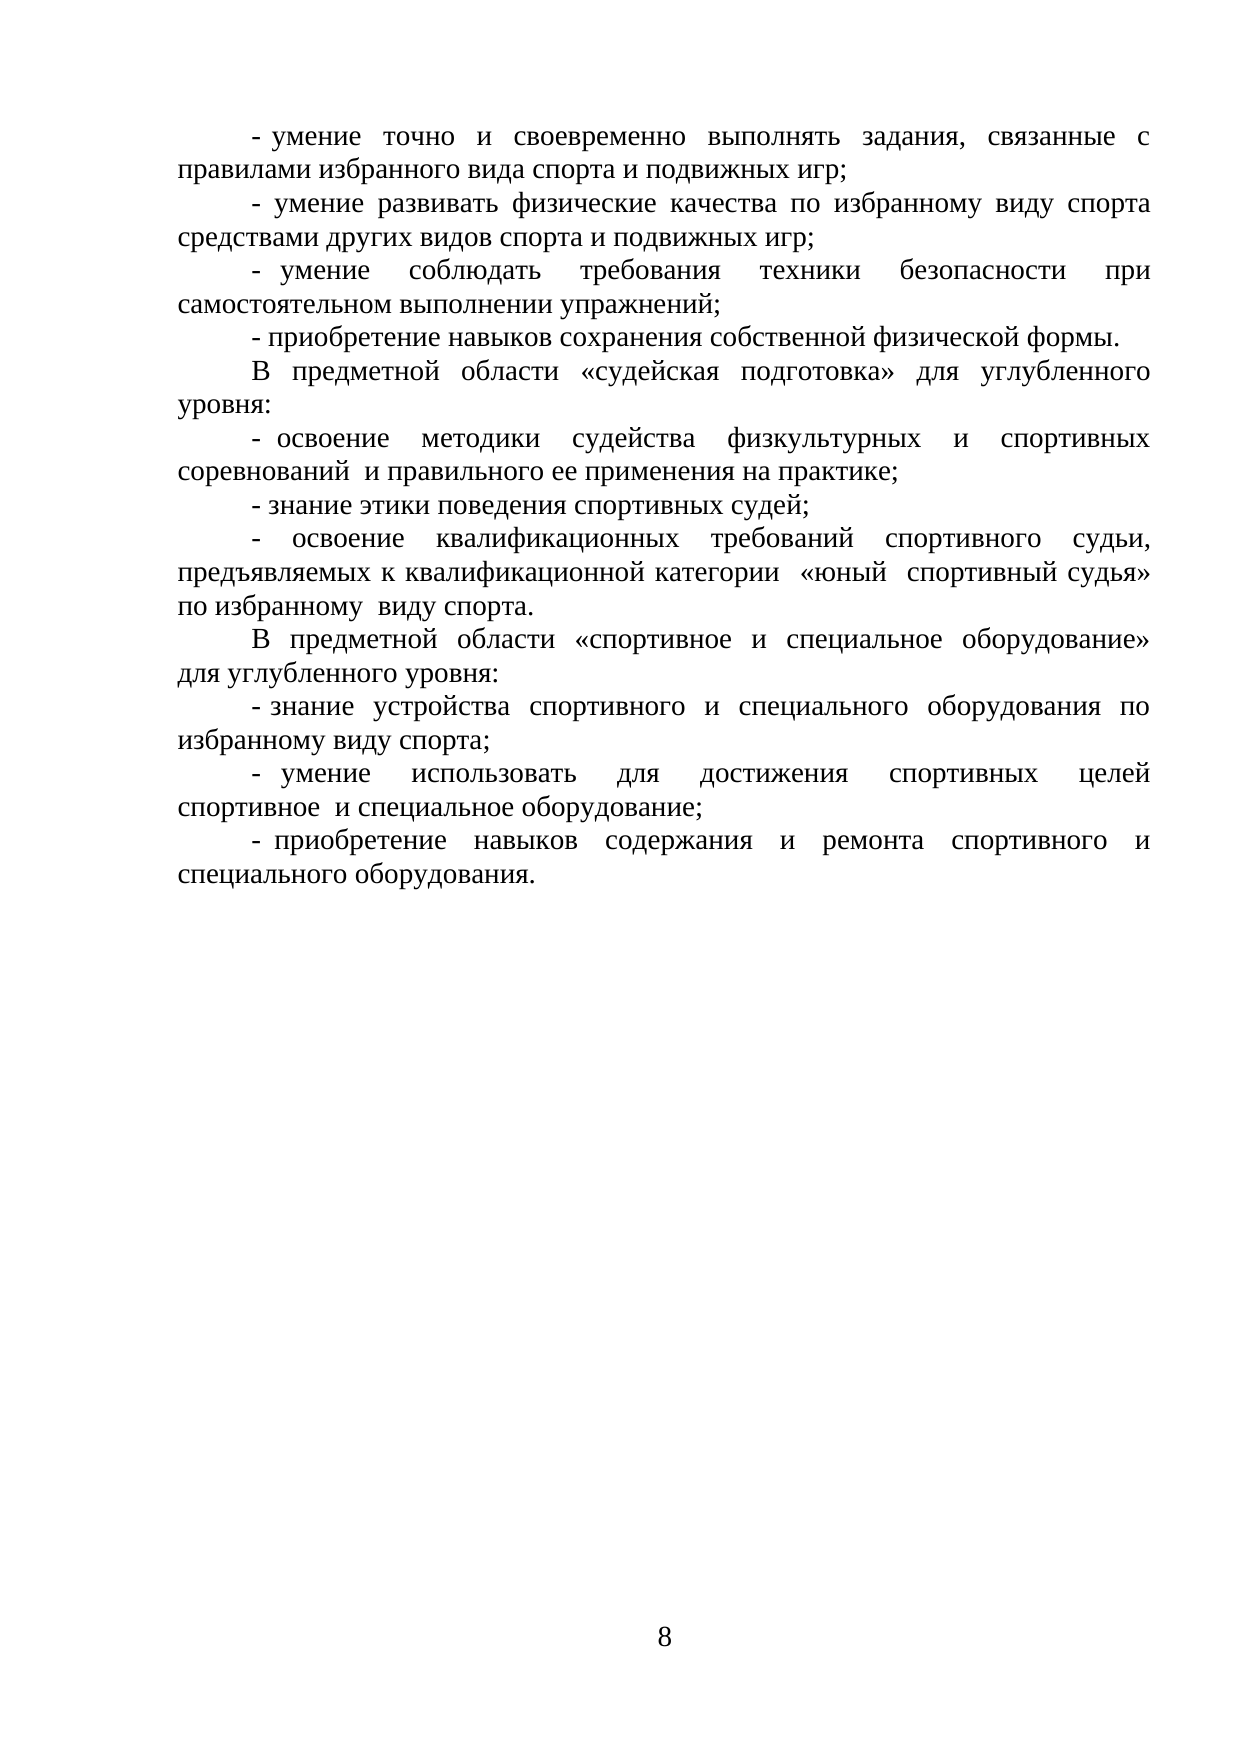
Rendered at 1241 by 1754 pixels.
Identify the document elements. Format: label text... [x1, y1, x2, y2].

text В предметной области «судейская подготовка» для углубленного уровня: [177, 353, 1152, 420]
text - освоение методики судейства физкультурных и спортивных соревнований и правильного ее применения на практике; [177, 420, 1152, 487]
text - приобретение навыков содержания и ремонта спортивного и специального оборудования. [177, 822, 1152, 889]
text - умение точно и своевременно выполнять задания, связанные с правилами избранного вида спорта и подвижных игр; [177, 118, 1152, 185]
text - умение развивать физические качества по избранному виду спорта средствами других видов спорта и подвижных игр; [177, 185, 1152, 252]
text - умение соблюдать требования техники безопасности при самостоятельном выполнении упражнений; [177, 252, 1152, 319]
text В предметной области «спортивное и специальное оборудование» для углубленного уровня: [177, 621, 1152, 688]
text - знание устройства спортивного и специального оборудования по избранному виду спорта; [177, 688, 1152, 755]
text - умение использовать для достижения спортивных целей спортивное и специальное оборудование; [177, 755, 1152, 822]
text - освоение квалификационных требований спортивного судьи, предъявляемых к квалификационной категории «юный спортивный судья» по избранному виду спорта. [177, 521, 1152, 621]
text - приобретение навыков сохранения собственной физической формы. [177, 319, 1152, 353]
text - знание этики поведения спортивных судей; [177, 487, 1152, 521]
